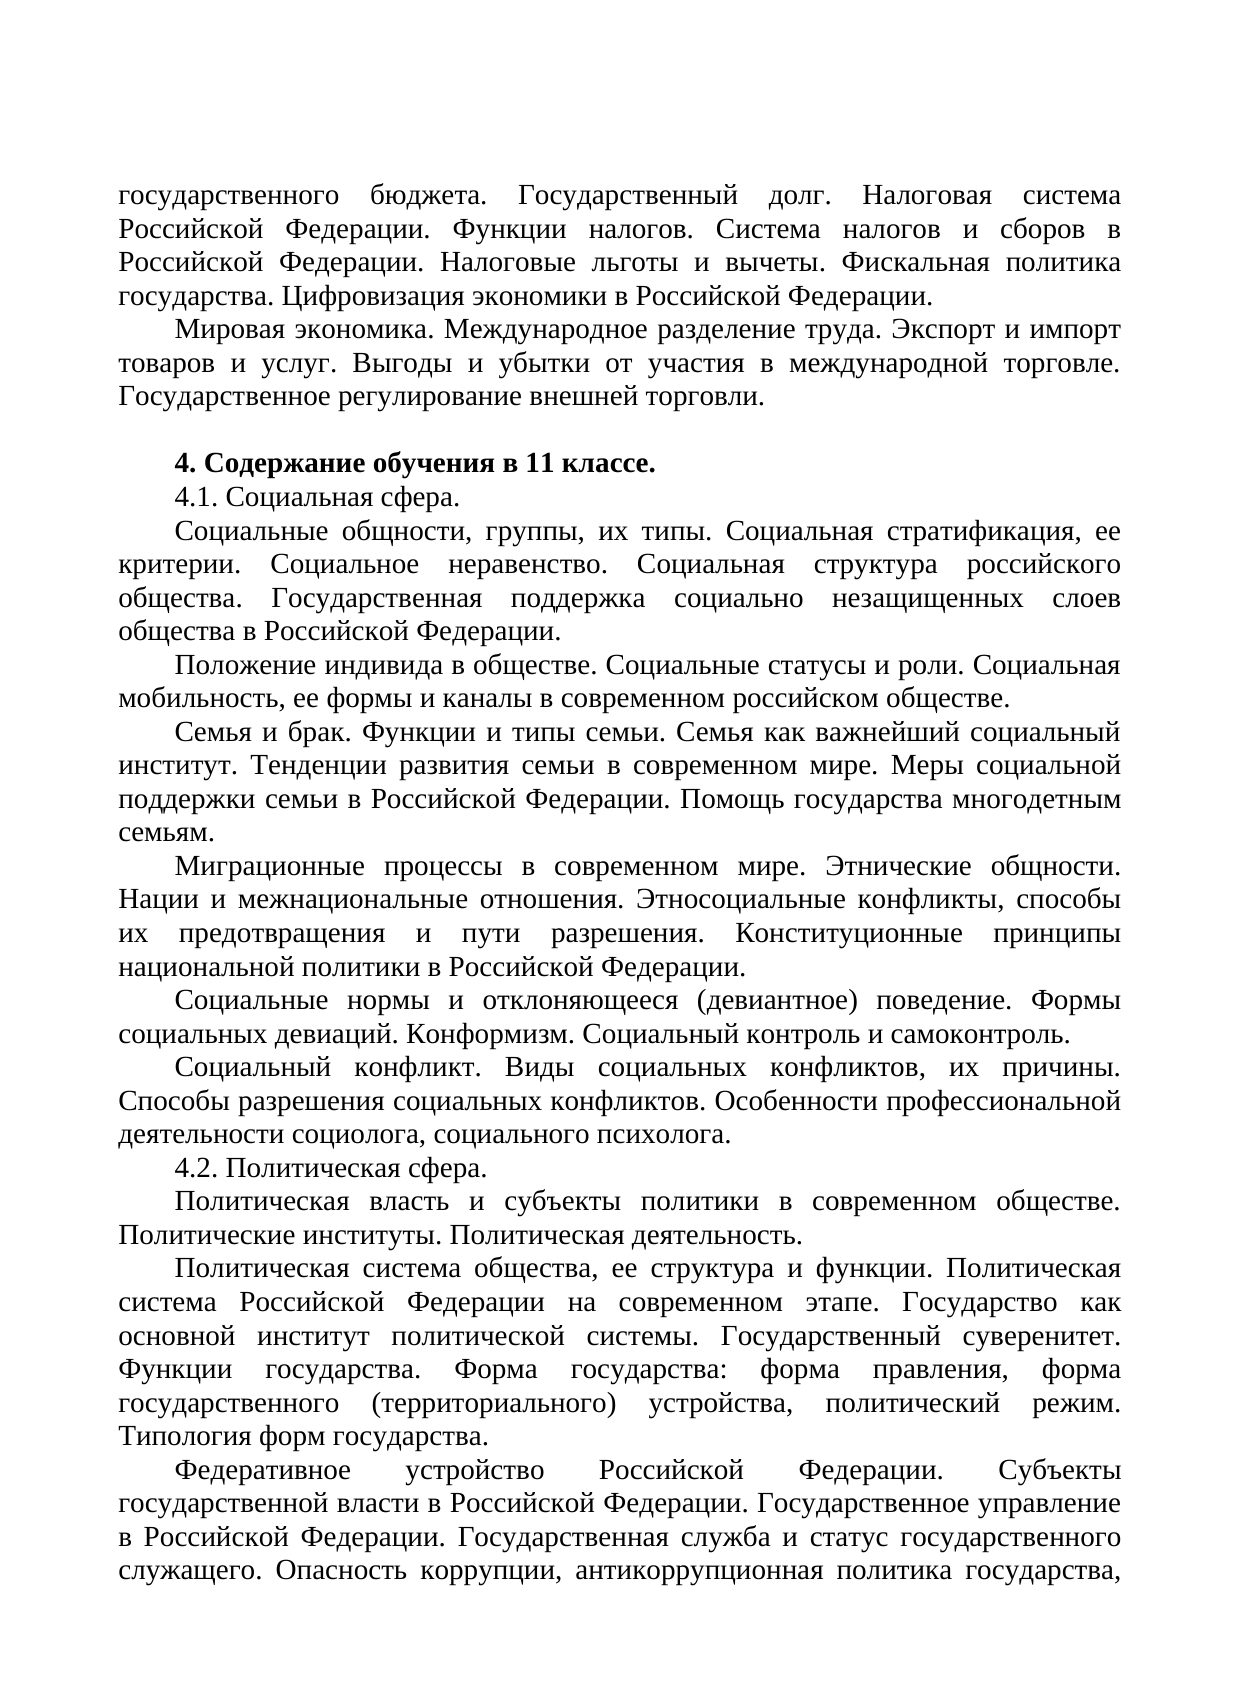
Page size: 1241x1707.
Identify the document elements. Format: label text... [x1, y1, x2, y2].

text Социальные нормы и отклоняющееся (девиантное) поведение. Формы социальных девиаций. Конформизм. Социальный контроль и самоконтроль. [118, 982, 1122, 1049]
text Политическая власть и субъекты политики в современном обществе. Политические институты. Политическая деятельность. [118, 1183, 1122, 1251]
text Социальный конфликт. Виды социальных конфликтов, их причины. Способы разрешения социальных конфликтов. Особенности профессиональной деятельности социолога, социального психолога. [118, 1049, 1122, 1150]
text Положение индивида в обществе. Социальные статусы и роли. Социальная мобильность, ее формы и каналы в современном российском обществе. [118, 647, 1122, 714]
text Мировая экономика. Международное разделение труда. Экспорт и импорт товаров и услуг. Выгоды и убытки от участия в международной торговле. Государственное регулирование внешней торговли. [118, 311, 1122, 412]
text 4.2. Политическая сфера. [118, 1150, 1122, 1183]
text Политическая система общества, ее структура и функции. Политическая система Российской Федерации на современном этапе. Государство как основной институт политической системы. Государственный суверенитет. Функции государства. Форма государства: форма правления, форма государственного (территориального) устройства, политический режим. Типология форм государства. [118, 1251, 1122, 1452]
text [118, 177, 1122, 311]
text Социальные общности, группы, их типы. Социальная стратификация, ее критерии. Социальное неравенство. Социальная структура российского общества. Государственная поддержка социально незащищенных слоев общества в Российской Федерации. [118, 513, 1122, 647]
text 4.1. Социальная сфера. [118, 479, 1122, 513]
text Семья и брак. Функции и типы семьи. Семья как важнейший социальный институт. Тенденции развития семьи в современном мире. Меры социальной поддержки семьи в Российской Федерации. Помощь государства многодетным семьям. [118, 714, 1122, 848]
text 4. Содержание обучения в 11 классе. [118, 446, 1122, 479]
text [118, 1452, 1122, 1586]
text Миграционные процессы в современном мире. Этнические общности. Нации и межнациональные отношения. Этносоциальные конфликты, способы их предотвращения и пути разрешения. Конституционные принципы национальной политики в Российской Федерации. [118, 848, 1122, 982]
